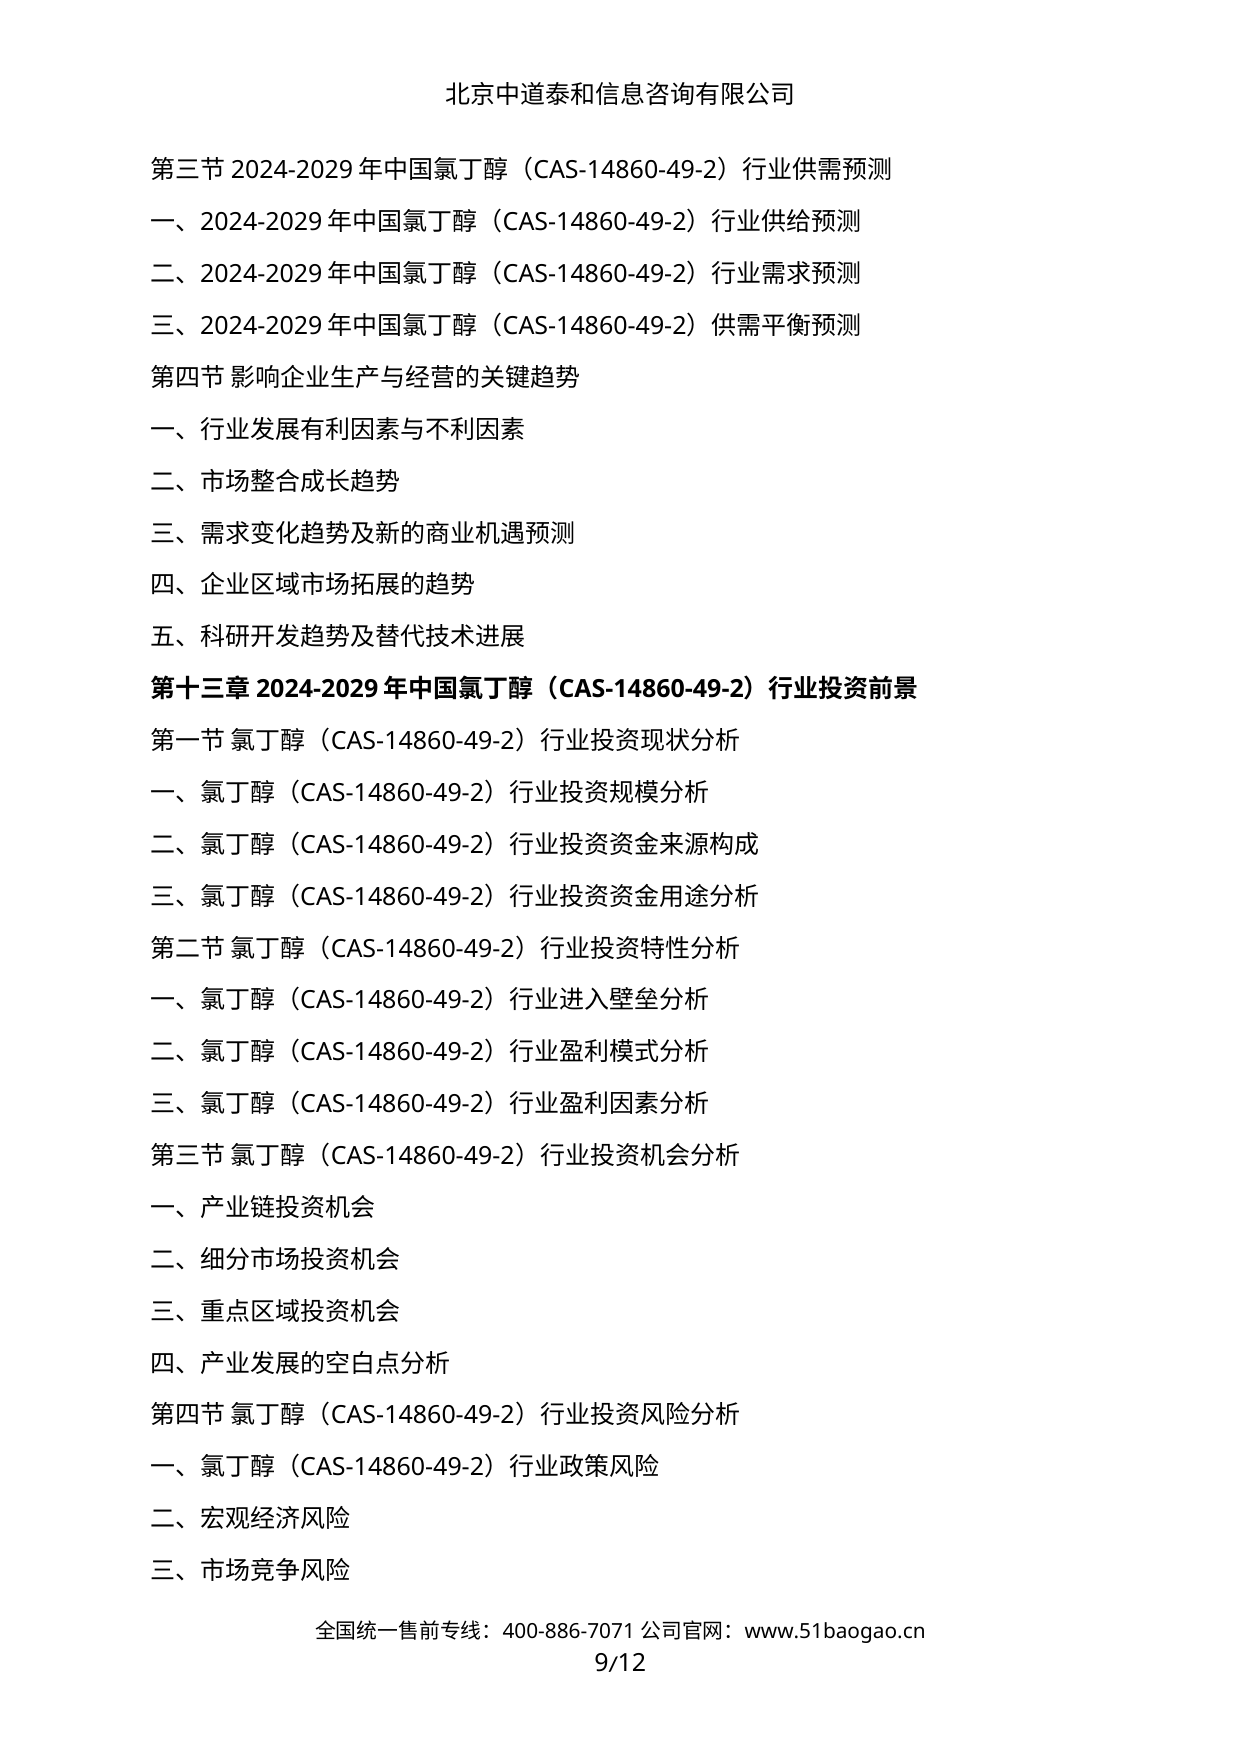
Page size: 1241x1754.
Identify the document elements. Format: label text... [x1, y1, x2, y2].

text 二、细分市场投资机会 [150, 1239, 1090, 1276]
text 四、企业区域市场拓展的趋势 [150, 565, 1090, 601]
text 第一节 氯丁醇（CAS-14860-49-2）行业投资现状分析 [150, 721, 1090, 757]
text 五、科研开发趋势及替代技术进展 [150, 617, 1090, 653]
text 三、氯丁醇（CAS-14860-49-2）行业投资资金用途分析 [150, 876, 1090, 912]
text 二、宏观经济风险 [150, 1499, 1090, 1535]
text 一、2024-2029年中国氯丁醇（CAS-14860-49-2）行业供给预测 [150, 202, 1090, 238]
text 四、产业发展的空白点分析 [150, 1343, 1090, 1379]
text 三、市场竞争风险 [150, 1551, 1090, 1587]
text 二、氯丁醇（CAS-14860-49-2）行业盈利模式分析 [150, 1032, 1090, 1068]
text 第三节 2024-2029年中国氯丁醇（CAS-14860-49-2）行业供需预测 [150, 150, 1090, 186]
text 一、氯丁醇（CAS-14860-49-2）行业投资规模分析 [150, 772, 1090, 809]
text 一、氯丁醇（CAS-14860-49-2）行业政策风险 [150, 1447, 1090, 1483]
text 三、2024-2029年中国氯丁醇（CAS-14860-49-2）供需平衡预测 [150, 306, 1090, 342]
text 三、氯丁醇（CAS-14860-49-2）行业盈利因素分析 [150, 1084, 1090, 1120]
text 一、行业发展有利因素与不利因素 [150, 409, 1090, 446]
text 第十三章 2024-2029年中国氯丁醇（CAS-14860-49-2）行业投资前景 [150, 669, 1090, 705]
text 第三节 氯丁醇（CAS-14860-49-2）行业投资机会分析 [150, 1136, 1090, 1172]
text 一、氯丁醇（CAS-14860-49-2）行业进入壁垒分析 [150, 980, 1090, 1016]
text 第四节 氯丁醇（CAS-14860-49-2）行业投资风险分析 [150, 1395, 1090, 1431]
text 三、重点区域投资机会 [150, 1291, 1090, 1327]
text 三、需求变化趋势及新的商业机遇预测 [150, 513, 1090, 549]
text 第二节 氯丁醇（CAS-14860-49-2）行业投资特性分析 [150, 928, 1090, 964]
text 二、市场整合成长趋势 [150, 461, 1090, 497]
text 第四节 影响企业生产与经营的关键趋势 [150, 357, 1090, 394]
text 一、产业链投资机会 [150, 1187, 1090, 1224]
text 二、2024-2029年中国氯丁醇（CAS-14860-49-2）行业需求预测 [150, 254, 1090, 290]
text 二、氯丁醇（CAS-14860-49-2）行业投资资金来源构成 [150, 824, 1090, 861]
